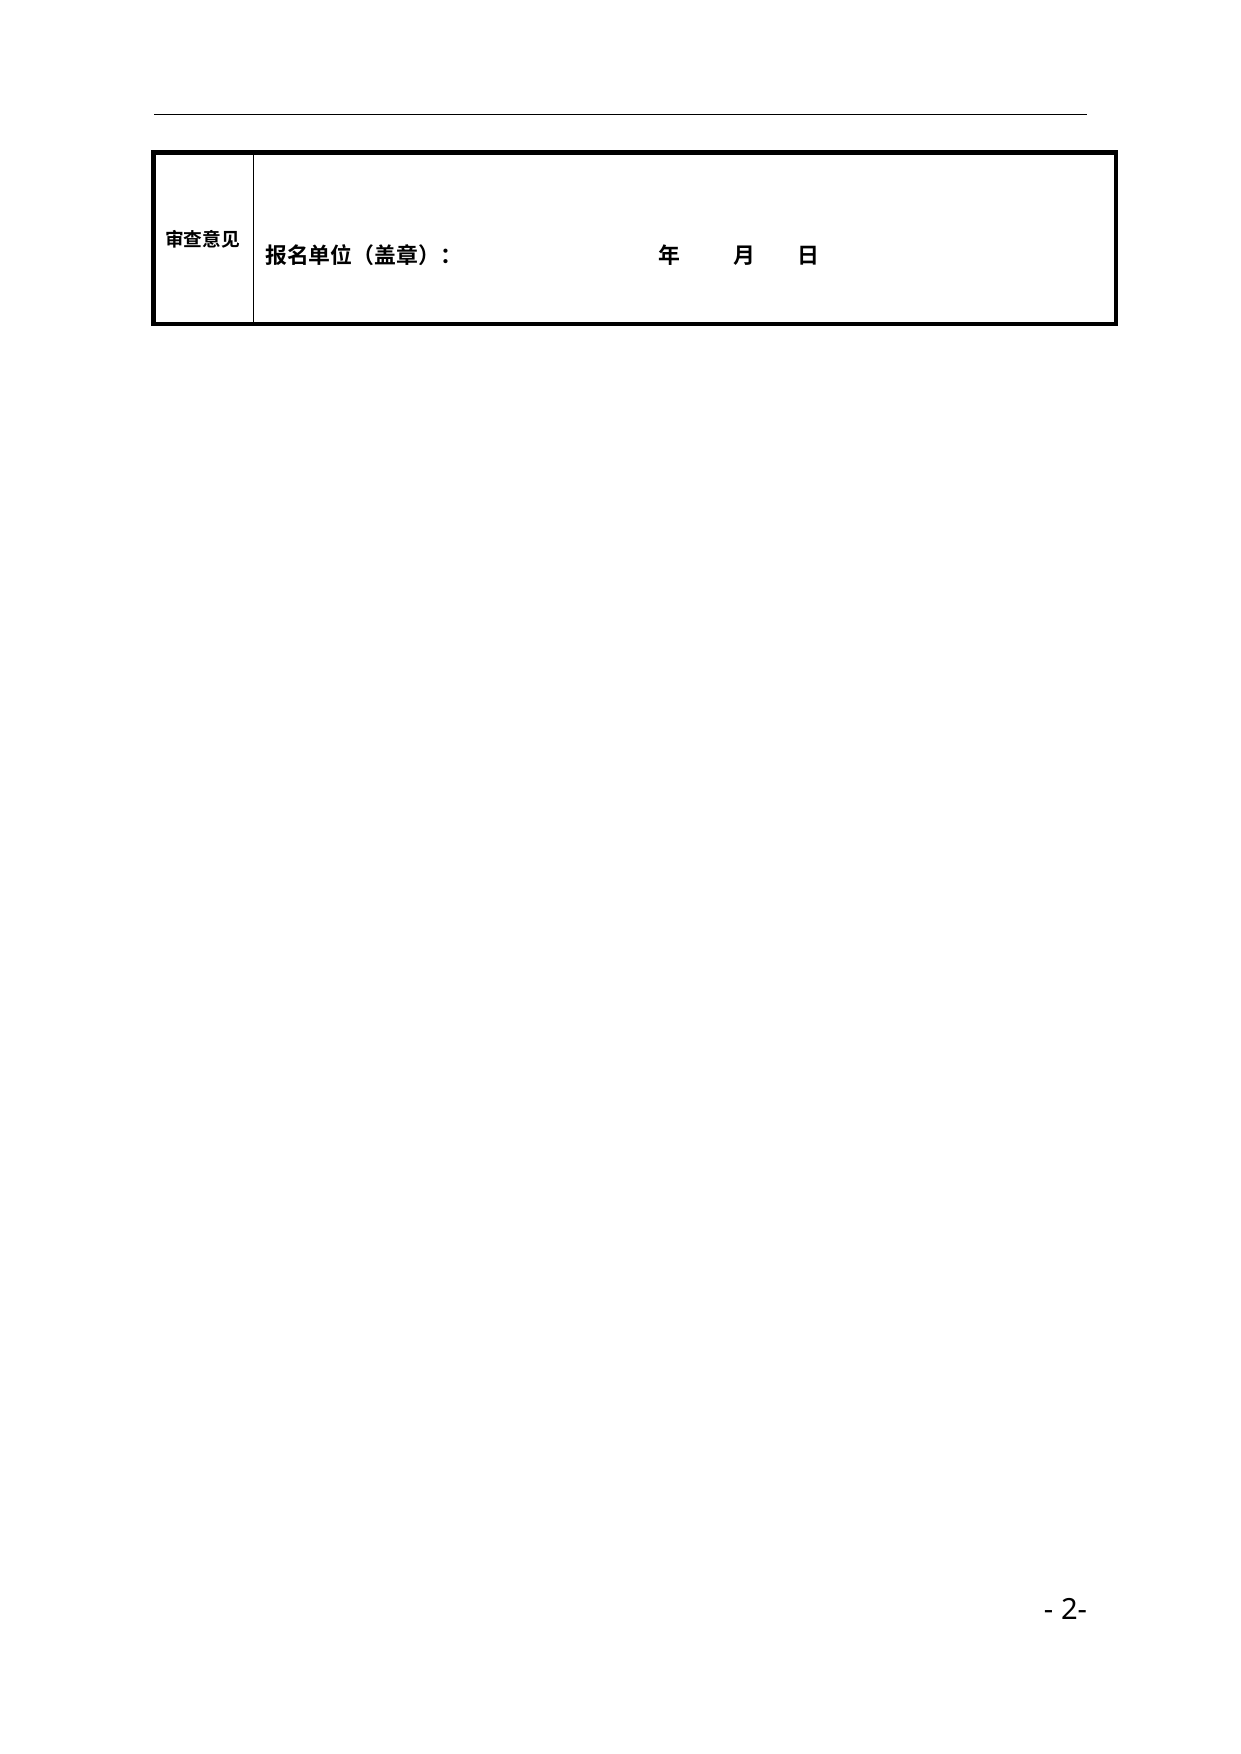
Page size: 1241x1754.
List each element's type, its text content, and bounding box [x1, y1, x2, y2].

table_cell 审查意见 [156, 155, 253, 322]
table_cell 报名单位（盖章）： 年 月 日 [254, 155, 1114, 322]
